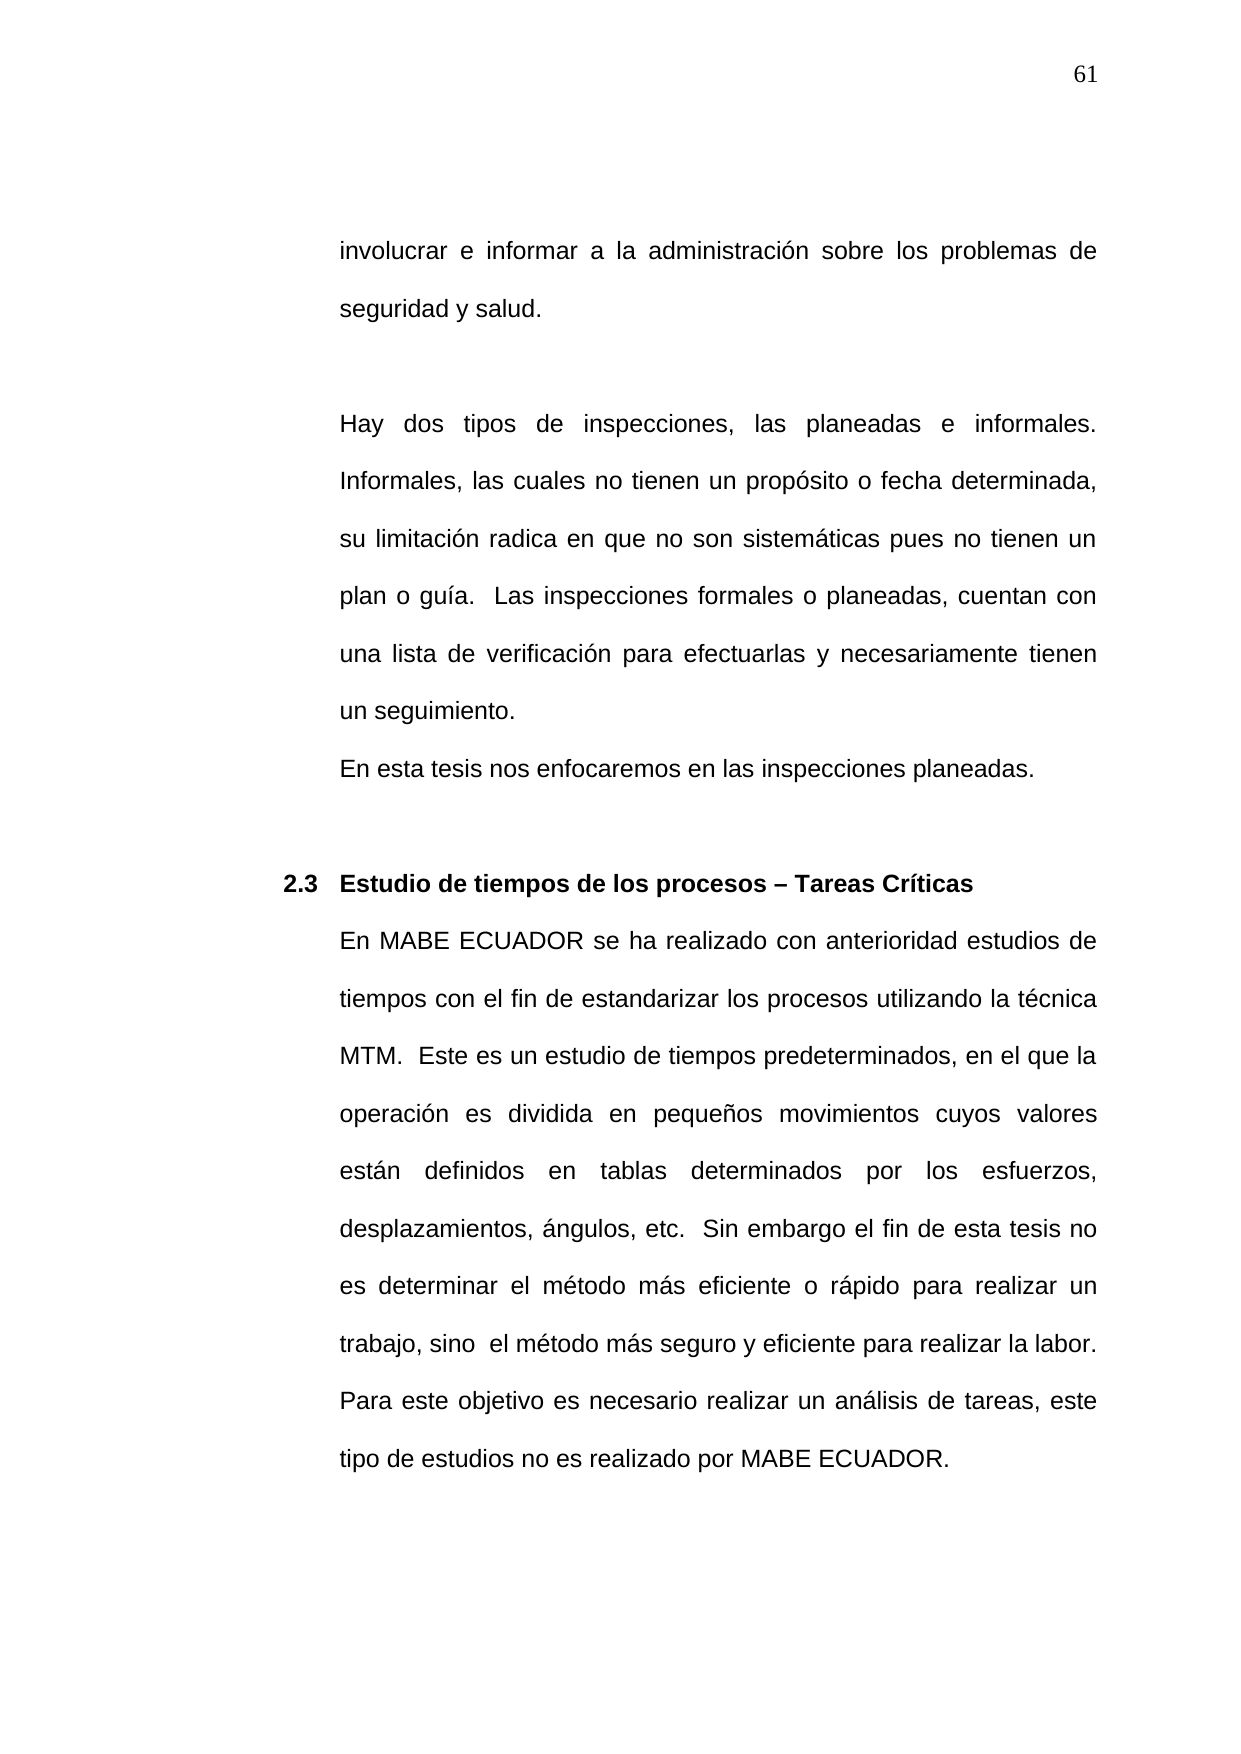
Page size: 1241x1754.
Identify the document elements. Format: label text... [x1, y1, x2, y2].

text Hay dos tipos de inspecciones, las planeadas e informales. Informales, las cuales no tienen un propósito o fecha determinada, su limitación radica en que no son sistemáticas pues no tienen un plan o guía. Las inspecciones formales o planeadas, cuentan con una lista de verificación para efectuarlas y necesariamente tienen un seguimiento. [339, 409, 1098, 725]
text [339, 236, 1098, 322]
text En MABE ECUADOR se ha realizado con anterioridad estudios de tiempos con el fin de estandarizar los procesos utilizando la técnica MTM. Este es un estudio de tiempos predeterminados, en el que la operación es dividida en pequeños movimientos cuyos valores están definidos en tablas determinados por los esfuerzos, desplazamientos, ángulos, etc. Sin embargo el fin de esta tesis no es determinar el método más eficiente o rápido para realizar un trabajo, sino el método más seguro y eficiente para realizar la labor. Para este objetivo es necesario realizar un análisis de tareas, este tipo de estudios no es realizado por MABE ECUADOR. [339, 926, 1098, 1472]
text En esta tesis nos enfocaremos en las inspecciones planeadas. [339, 754, 1098, 782]
list Estudio de tiempos de los procesos – Tareas Críticas [283, 869, 1098, 897]
